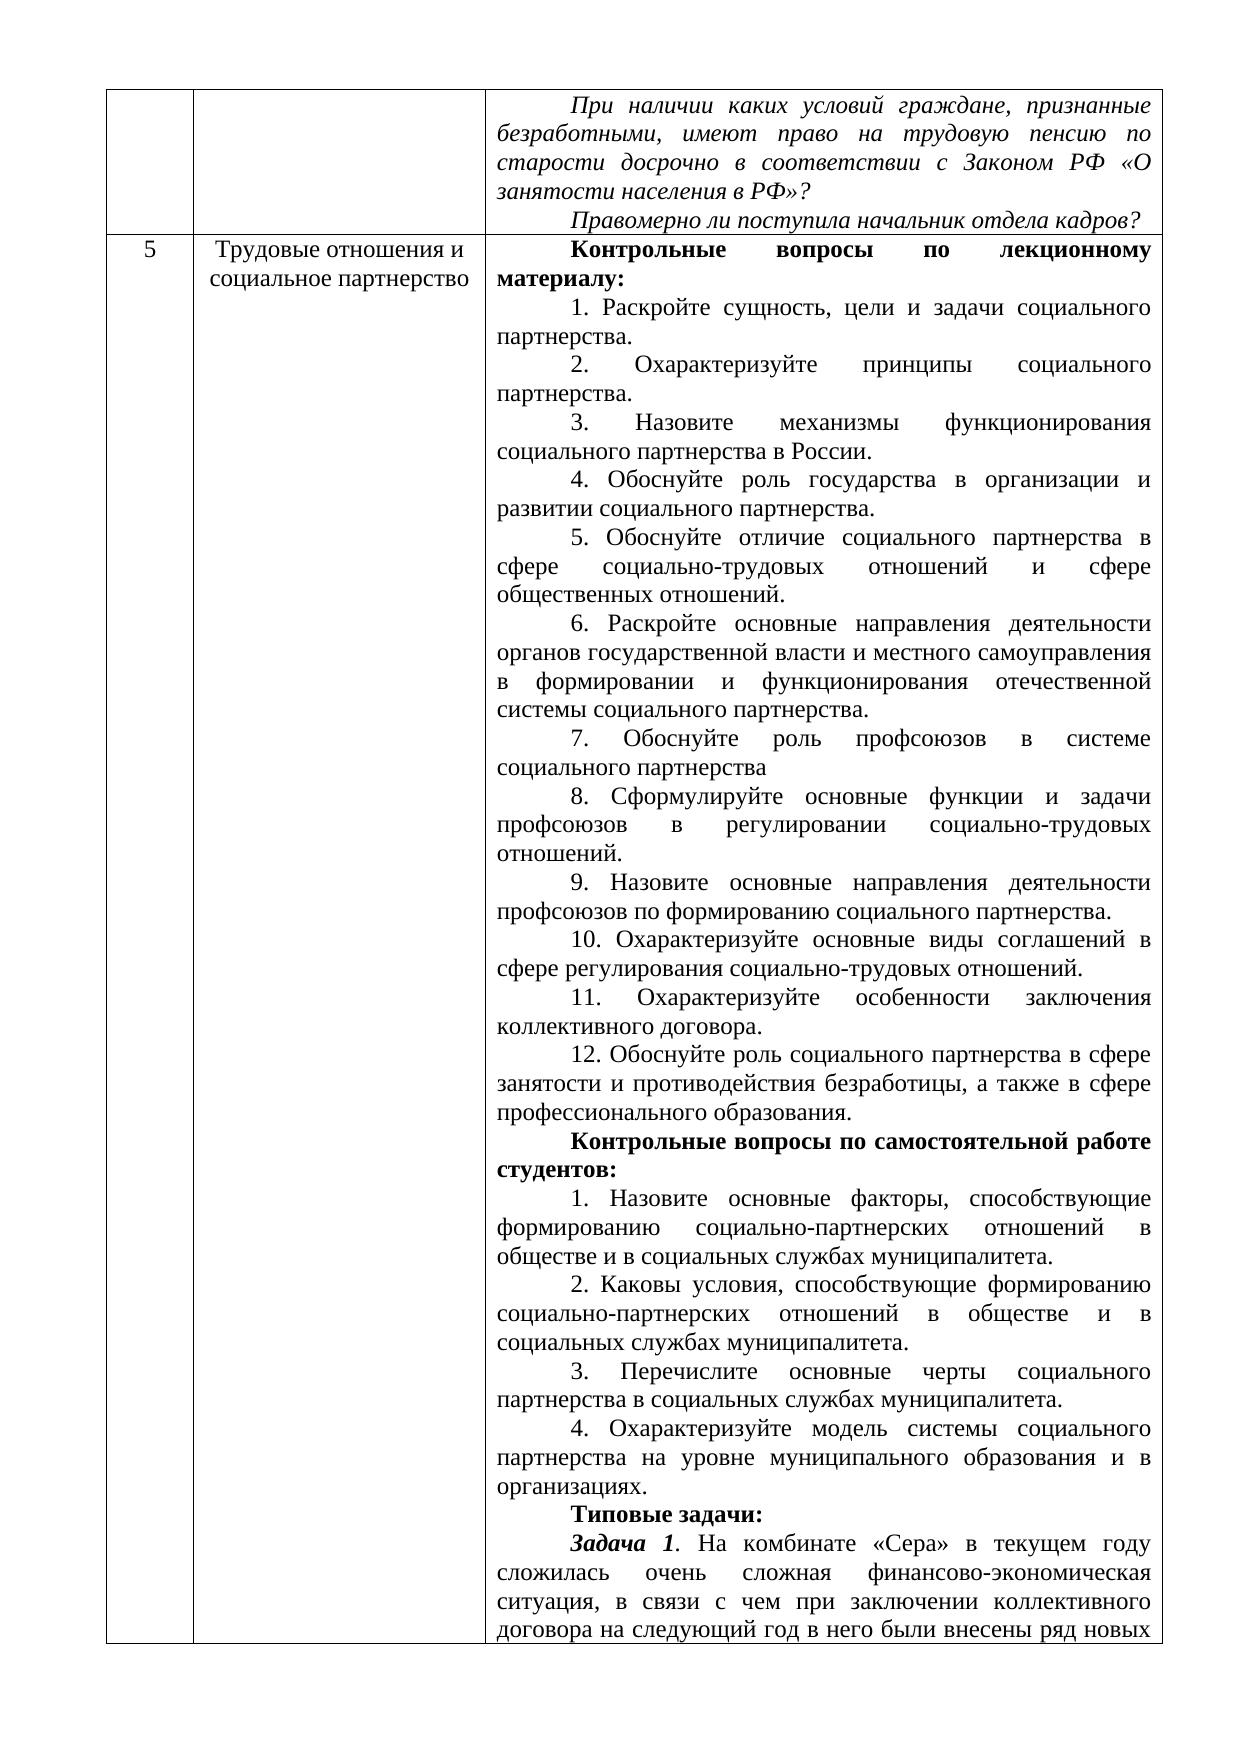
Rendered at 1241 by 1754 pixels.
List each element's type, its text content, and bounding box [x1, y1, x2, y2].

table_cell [486, 90, 1162, 233]
table_cell 5 [107, 235, 193, 1643]
table_cell 4 [107, 90, 193, 233]
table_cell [486, 235, 1162, 1643]
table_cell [194, 235, 485, 1643]
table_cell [194, 90, 485, 233]
